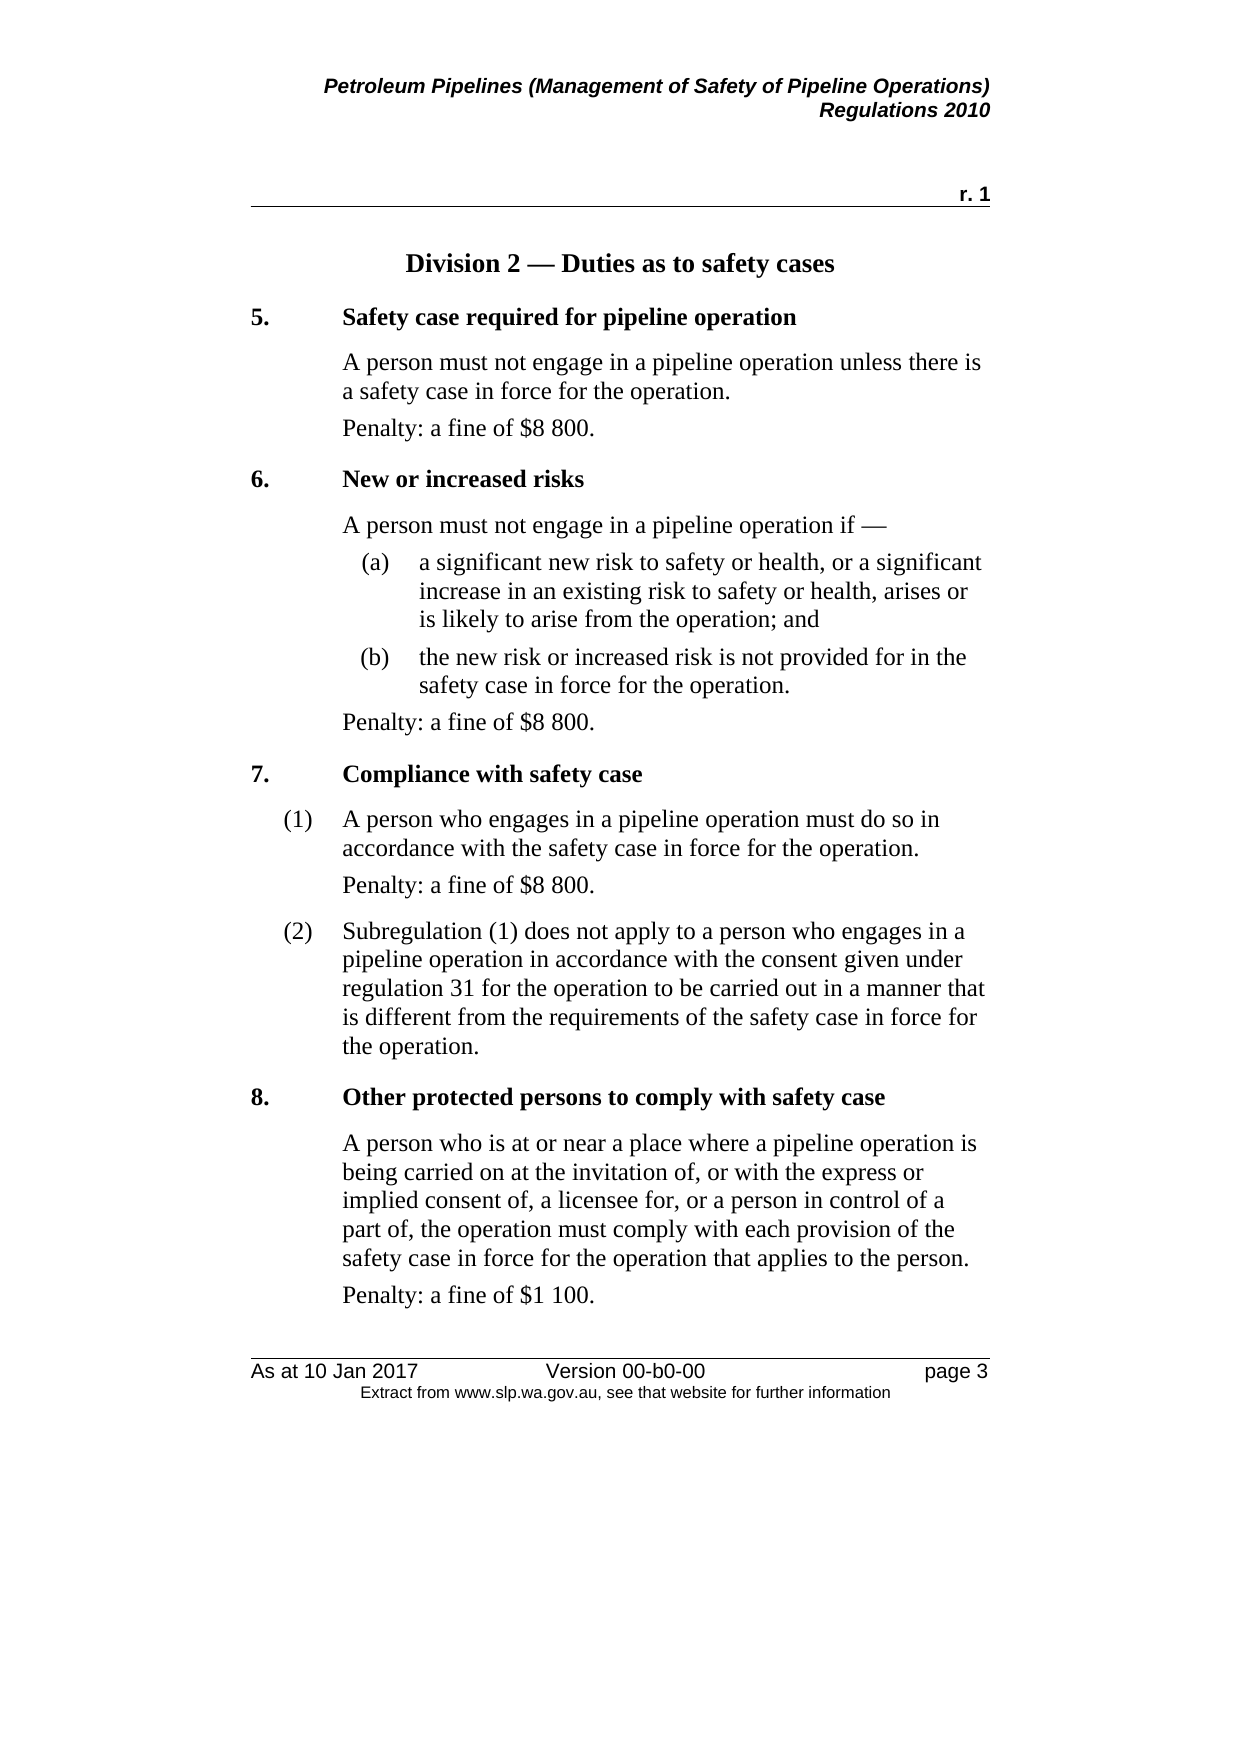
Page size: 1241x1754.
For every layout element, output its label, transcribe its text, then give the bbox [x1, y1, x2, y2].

text A person who is at or near a place where a pipeline operation is being carried on at the invitation of, or with the express or implied consent of, a licensee for, or a person in control of a part of, the operation must comply with each provision of the safety case in force for the operation that applies to the person. [251, 1128, 990, 1272]
text Penalty: a fine of $8 800. [251, 707, 990, 736]
text (2) Subregulation (1) does not apply to a person who engages in a pipeline operation in accordance with the consent given under regulation 31 for the operation to be carried out in a manner that is different from the requirements of the safety case in force for the operation. [251, 916, 990, 1059]
text (a) a significant new risk to safety or health, or a significant increase in an existing risk to safety or health, arises or is likely to arise from the operation; and [251, 547, 990, 633]
subtitle Division 2 — Duties as to safety cases [251, 247, 990, 279]
text (b) the new risk or increased risk is not provided for in the safety case in force for the operation. [251, 642, 990, 699]
subtitle 8. Other protected persons to comply with safety case [251, 1082, 990, 1111]
text Penalty: a fine of $1 100. [251, 1280, 990, 1309]
text Penalty: a fine of $8 800. [251, 870, 990, 899]
subtitle 5. Safety case required for pipeline operation [251, 302, 990, 330]
text A person must not engage in a pipeline operation if — [251, 510, 990, 539]
subtitle 6. New or increased risks [251, 464, 990, 493]
text Penalty: a fine of $8 800. [251, 413, 990, 442]
subtitle 7. Compliance with safety case [251, 759, 990, 788]
text (1) A person who engages in a pipeline operation must do so in accordance with the safety case in force for the operation. [251, 804, 990, 862]
text A person must not engage in a pipeline operation unless there is a safety case in force for the operation. [251, 347, 990, 404]
